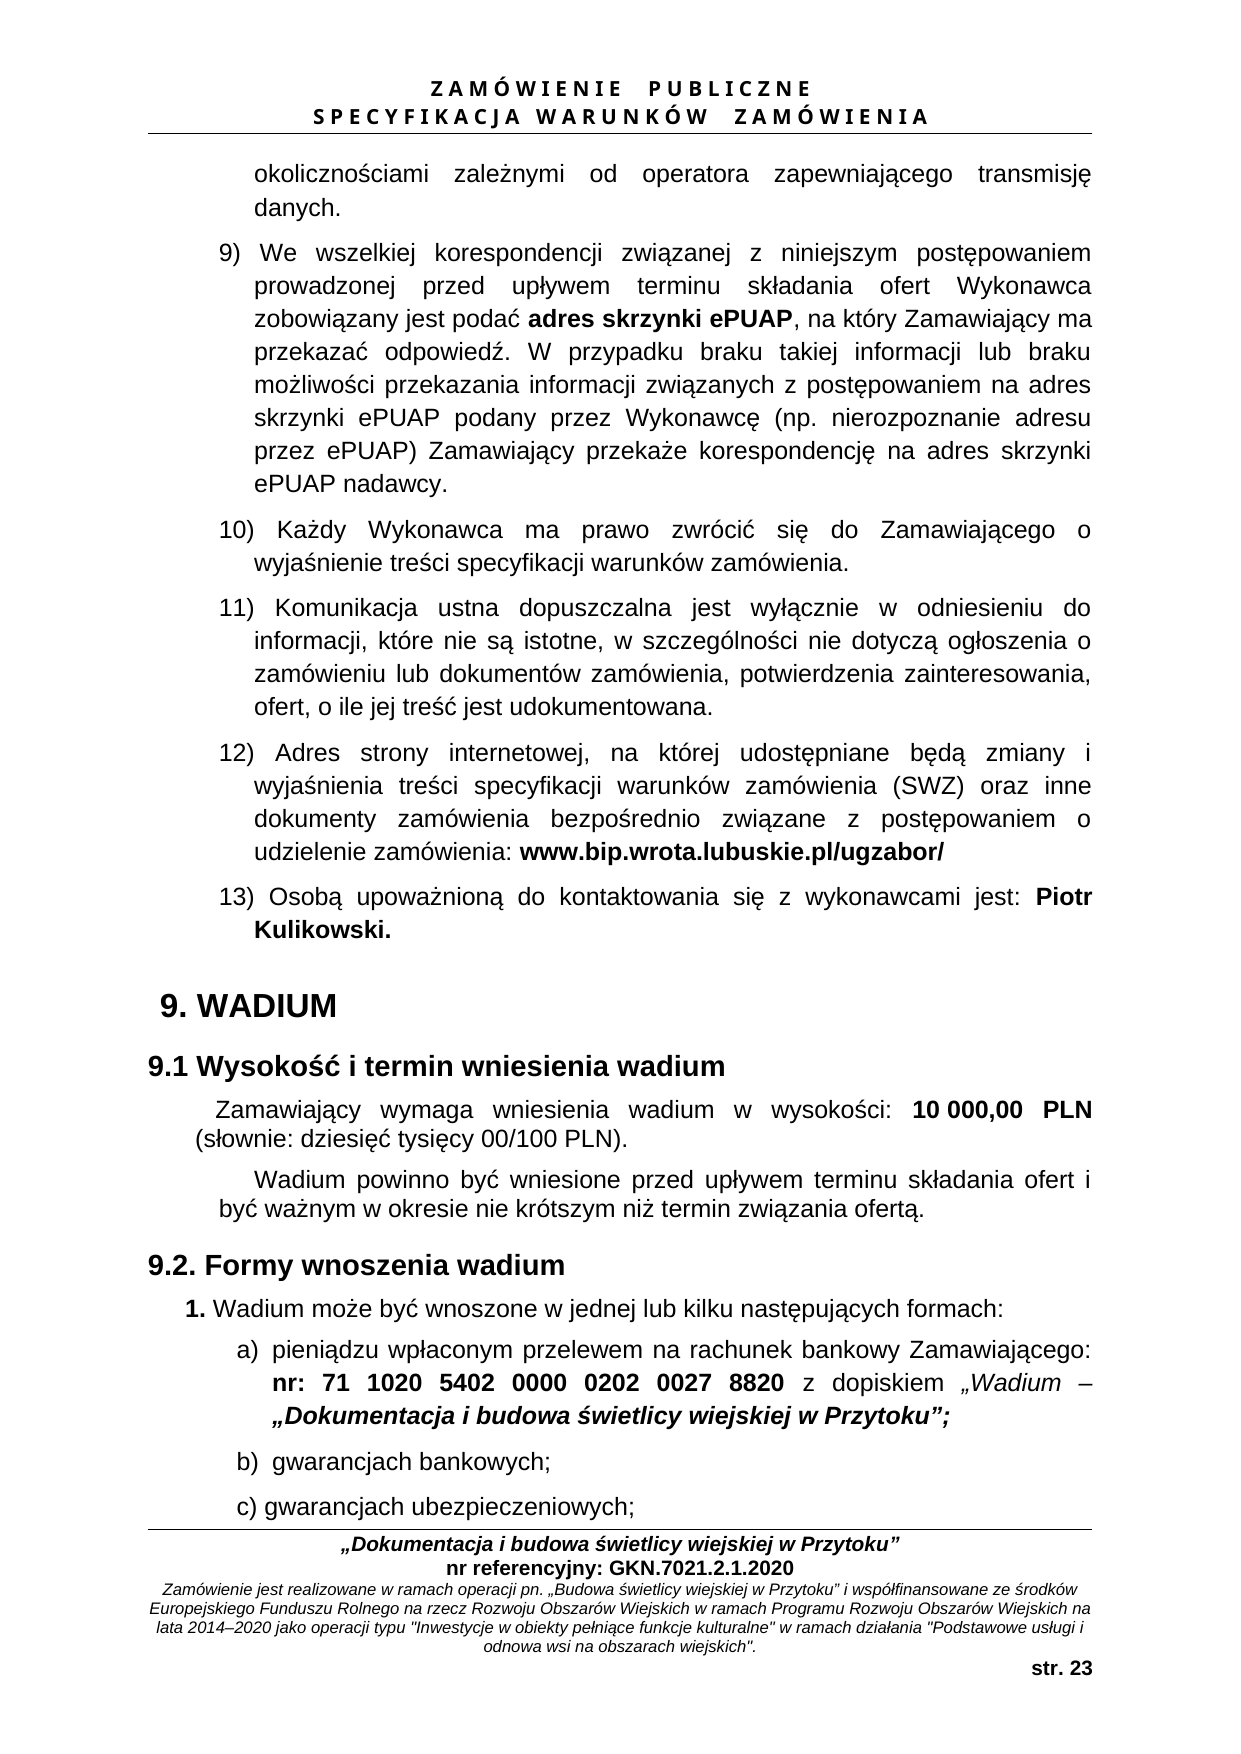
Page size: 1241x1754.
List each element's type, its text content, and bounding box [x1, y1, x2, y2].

text 9.1 Wysokość i termin wniesienia wadium [148, 1049, 1092, 1083]
text Zamawiający wymaga wniesienia wadium w wysokości: 10 000,00 PLN (słownie: dziesięć tysięcy 00/100 PLN). [195, 1095, 1092, 1153]
list gwarancjach bankowych; [236, 1447, 1092, 1476]
text 9) We wszelkiej korespondencji związanej z niniejszym postępowaniem prowadzonej przed upływem terminu składania ofert Wykonawca zobowiązany jest podać adres skrzynki ePUAP, na który Zamawiający ma przekazać odpowiedź. W przypadku braku takiej informacji lub braku możliwości przekazania informacji związanych z postępowaniem na adres skrzynki ePUAP podany przez Wykonawcę (np. nierozpoznanie adresu przez ePUAP) Zamawiający przekaże korespondencję na adres skrzynki ePUAP nadawcy. [218, 238, 1092, 498]
text c) gwarancjach ubezpieczeniowych; [236, 1492, 1092, 1521]
text 9. WADIUM [159, 986, 1092, 1024]
text 13) Osobą upoważnioną do kontaktowania się z wykonawcami jest: Piotr Kulikowski. [218, 882, 1092, 944]
text 12) Adres strony internetowej, na której udostępniane będą zmiany i wyjaśnienia treści specyfikacji warunków zamówienia (SWZ) oraz inne dokumenty zamówienia bezpośrednio związane z postępowaniem o udzielenie zamówienia: www.bip.wrota.lubuskie.pl/ugzabor/ [218, 738, 1092, 866]
text Wadium powinno być wniesione przed upływem terminu składania ofert i być ważnym w okresie nie krótszym niż termin związania ofertą. [218, 1165, 1092, 1223]
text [218, 159, 1092, 221]
text 1. Wadium może być wnoszone w jednej lub kilku następujących formach: [185, 1294, 1092, 1323]
text 9.2. Formy wnoszenia wadium [148, 1248, 1092, 1281]
text 11) Komunikacja ustna dopuszczalna jest wyłącznie w odniesieniu do informacji, które nie są istotne, w szczególności nie dotyczą ogłoszenia o zamówieniu lub dokumentów zamówienia, potwierdzenia zainteresowania, ofert, o ile jej treść jest udokumentowana. [218, 593, 1092, 721]
text 10) Każdy Wykonawca ma prawo zwrócić się do Zamawiającego o wyjaśnienie treści specyfikacji warunków zamówienia. [218, 515, 1092, 576]
list pieniądzu wpłaconym przelewem na rachunek bankowy Zamawiającego: nr: 71 1020 5402 0000 0202 0027 8820 z dopiskiem „Wadium – „Dokumentacja i budowa świetlicy wiejskiej w Przytoku”; [236, 1335, 1092, 1430]
